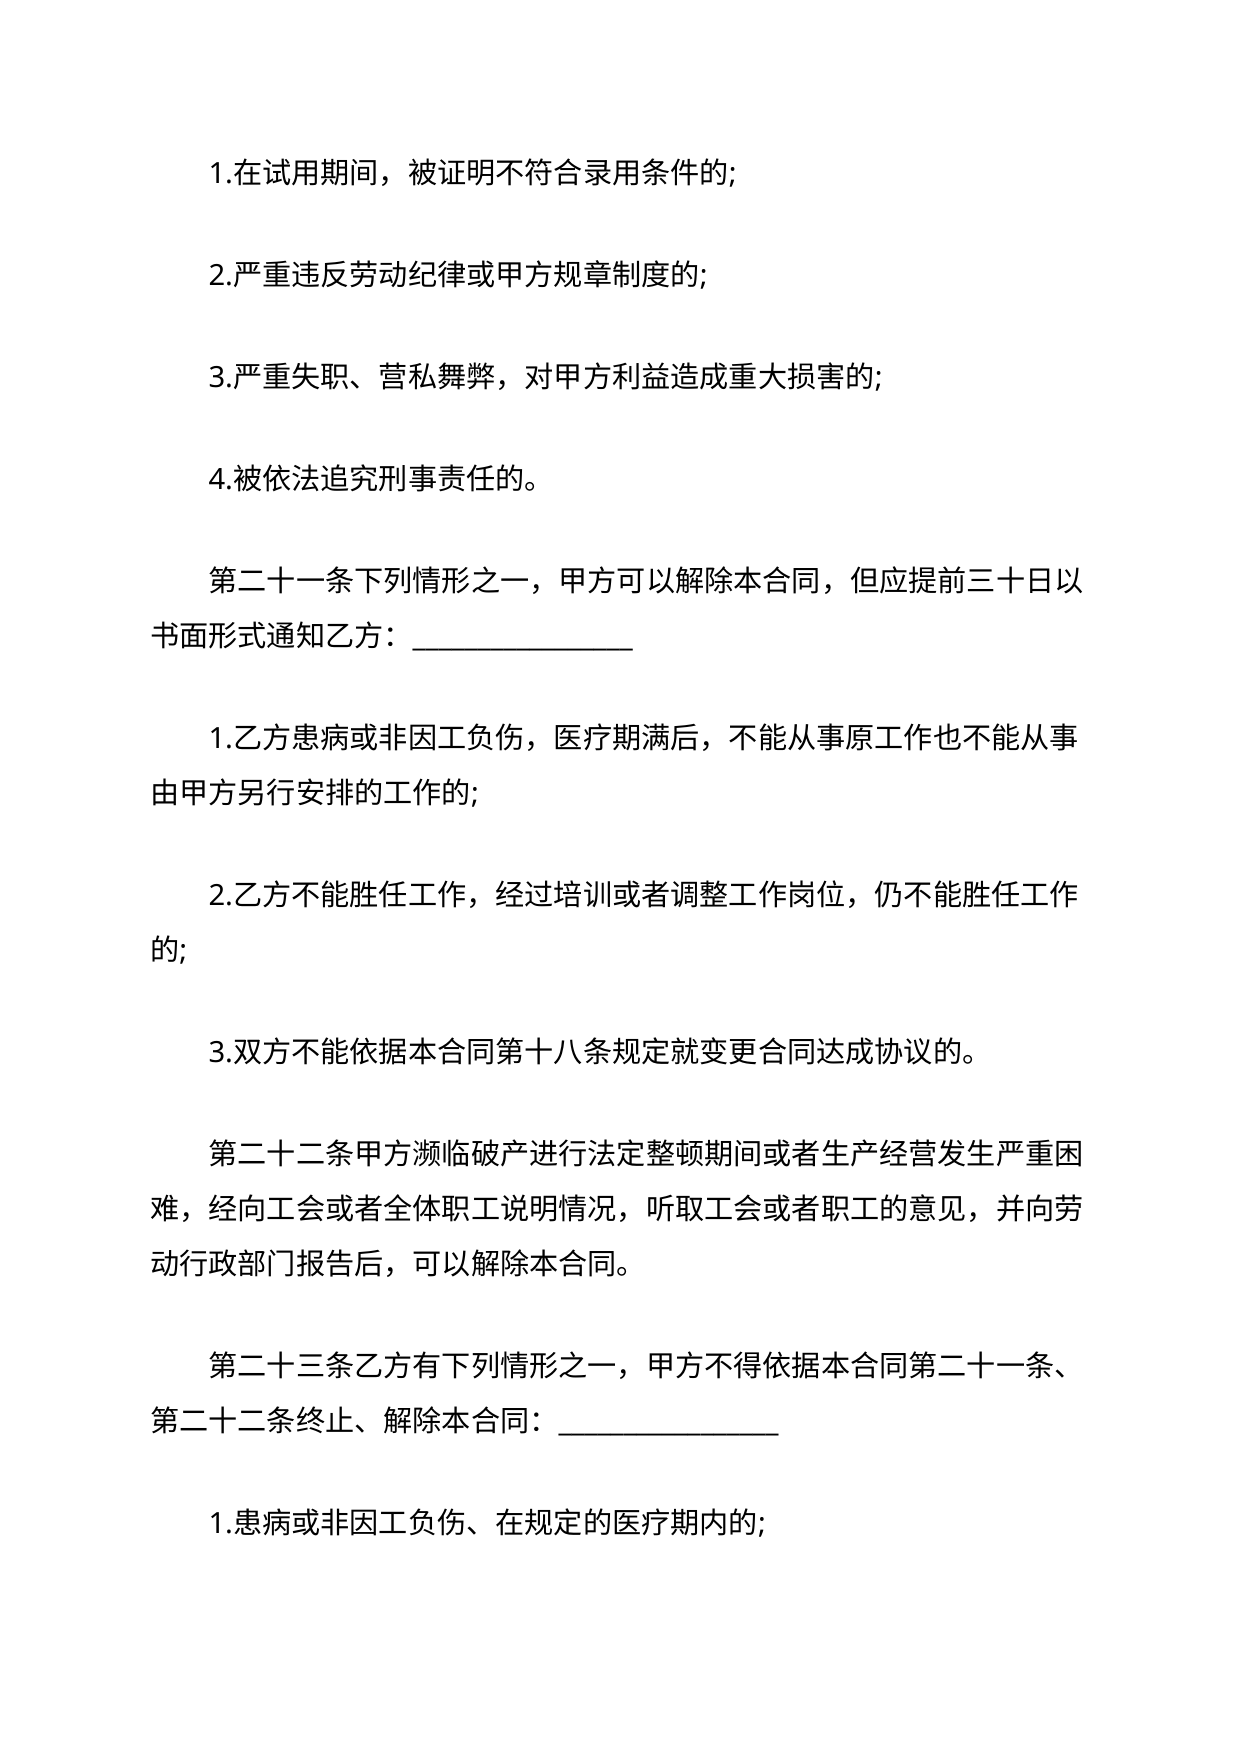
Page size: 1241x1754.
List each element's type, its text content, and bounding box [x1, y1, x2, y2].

text 第二十二条甲方濒临破产进行法定整顿期间或者生产经营发生严重困难，经向工会或者全体职工说明情况，听取工会或者职工的意见，并向劳动行政部门报告后，可以解除本合同。 [150, 1131, 1090, 1283]
text 3.双方不能依据本合同第十八条规定就变更合同达成协议的。 [150, 1029, 1090, 1071]
text 3.严重失职、营私舞弊，对甲方利益造成重大损害的; [150, 354, 1090, 396]
text 第二十三条乙方有下列情形之一，甲方不得依据本合同第二十一条、第二十二条终止、解除本合同：_________________ [150, 1342, 1090, 1439]
text 1.在试用期间，被证明不符合录用条件的; [150, 150, 1090, 192]
text 1.乙方患病或非因工负伤，医疗期满后，不能从事原工作也不能从事由甲方另行安排的工作的; [150, 715, 1090, 812]
text 4.被依法追究刑事责任的。 [150, 456, 1090, 498]
text 1.患病或非因工负伤、在规定的医疗期内的; [150, 1499, 1090, 1542]
text 第二十一条下列情形之一，甲方可以解除本合同，但应提前三十日以书面形式通知乙方：_________________ [150, 558, 1090, 655]
text 2.乙方不能胜任工作，经过培训或者调整工作岗位，仍不能胜任工作的; [150, 872, 1090, 969]
text 2.严重违反劳动纪律或甲方规章制度的; [150, 252, 1090, 294]
